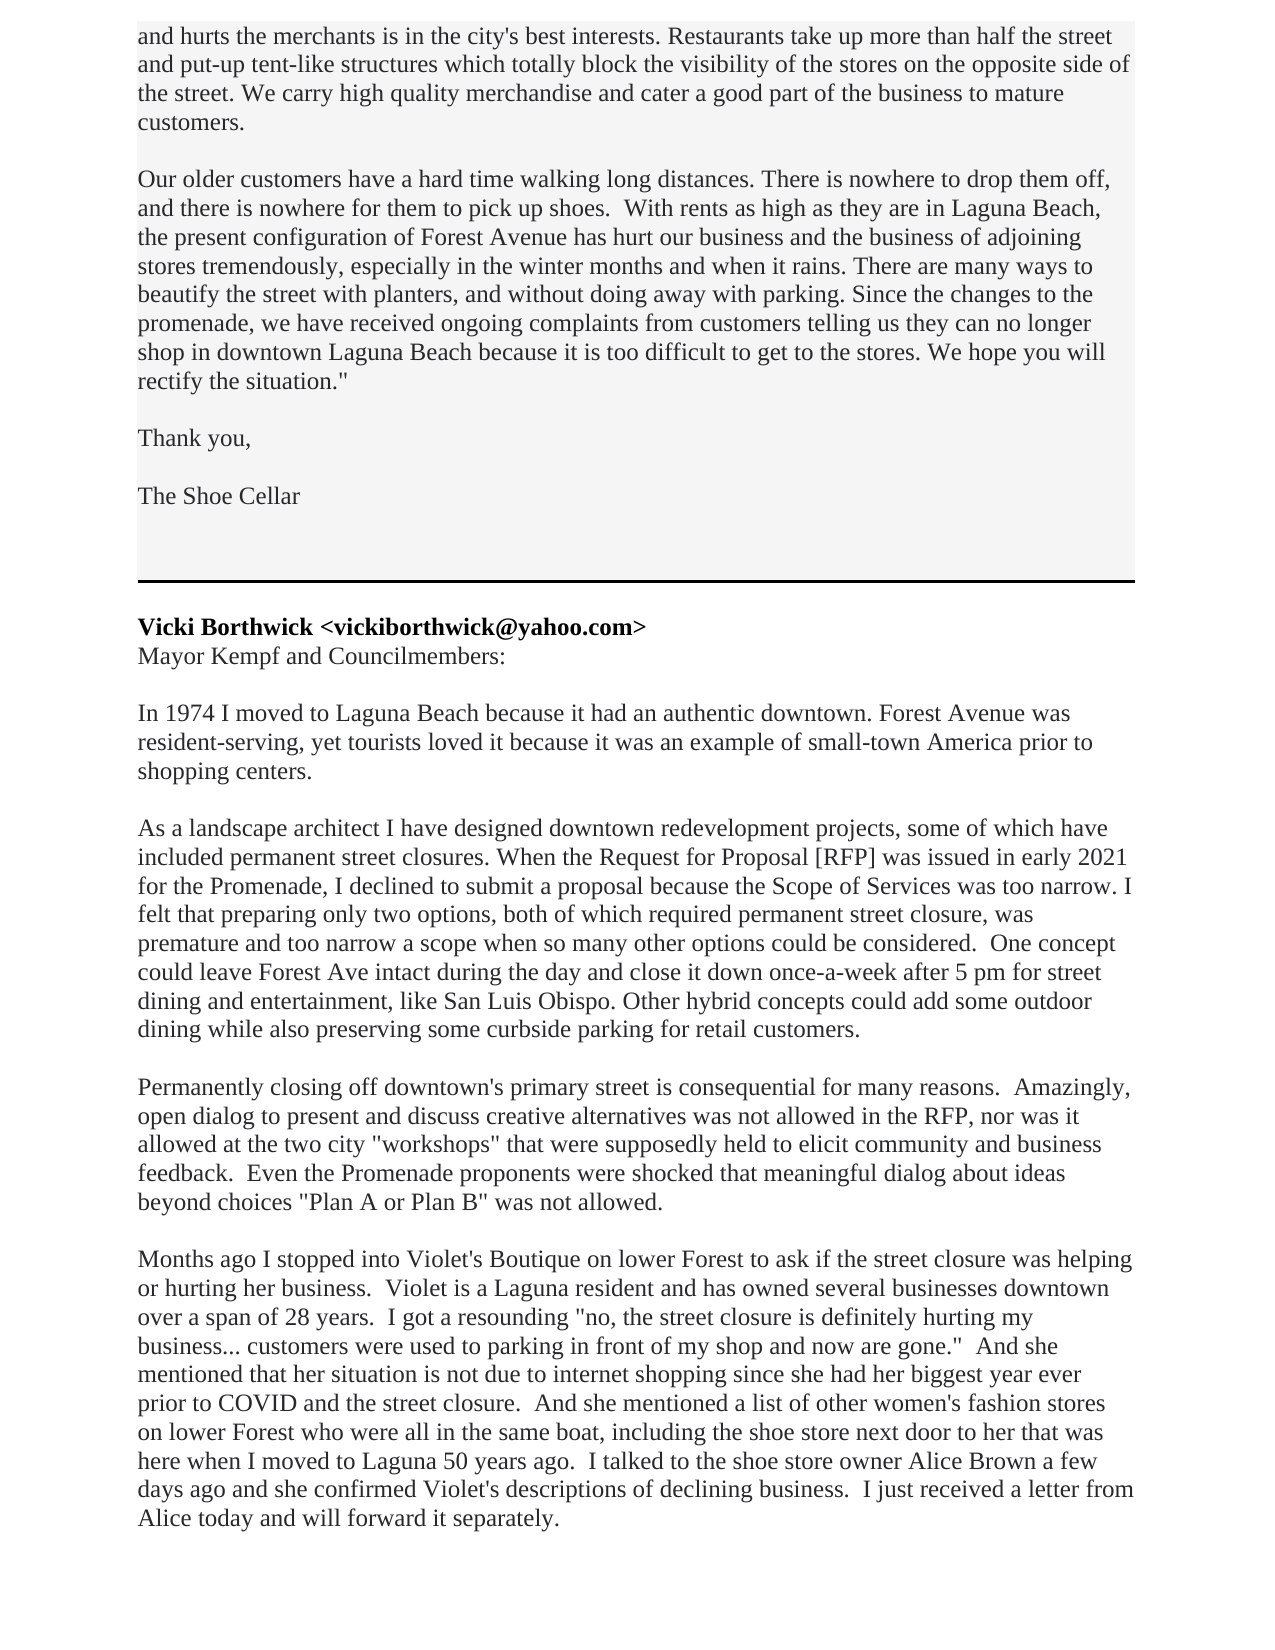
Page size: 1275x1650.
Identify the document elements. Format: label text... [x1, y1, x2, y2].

text Vicki Borthwick <vickiborthwick@yahoo.com> [137, 612, 1135, 641]
text The Shoe Cellar [137, 481, 1135, 509]
text Permanently closing off downtown's primary street is consequential for many reasons. Amazingly, open dialog to present and discuss creative alternatives was not allowed in the RFP, nor was it allowed at the two city "workshops" that were supposedly held to elicit community and business feedback. Even the Promenade proponents were shocked that meaningful dialog about ideas beyond choices "Plan A or Plan B" was not allowed. [137, 1072, 1135, 1216]
text In 1974 I moved to Laguna Beach because it had an authentic downtown. Forest Avenue was resident-serving, yet tourists loved it because it was an example of small-town America prior to shopping centers. [137, 698, 1135, 784]
text Thank you, [137, 423, 1135, 452]
text Months ago I stopped into Violet's Boutique on lower Forest to ask if the street closure was helping or hurting her business. Violet is a Laguna resident and has owned several businesses downtown over a span of 28 years. I got a resounding "no, the street closure is definitely hurting my business... customers were used to parking in front of my shop and now are gone." And she mentioned that her situation is not due to internet shopping since she had her biggest year ever prior to COVID and the street closure. And she mentioned a list of other women's fashion stores on lower Forest who were all in the same boat, including the shoe store next door to her that was here when I moved to Laguna 50 years ago. I talked to the shoe store owner Alice Brown a few days ago and she confirmed Violet's descriptions of declining business. I just received a letter from Alice today and will forward it separately. [137, 1244, 1135, 1532]
text Our older customers have a hard time walking long distances. There is nowhere to drop them off, and there is nowhere for them to pick up shoes. With rents as high as they are in Laguna Beach, the present configuration of Forest Avenue has hurt our business and the business of adjoining stores tremendously, especially in the winter months and when it rains. There are many ways to beautify the street with planters, and without doing away with parking. Since the changes to the promenade, we have received ongoing complaints from customers telling us they can no longer shop in downtown Laguna Beach because it is too difficult to get to the stores. We hope you will rectify the situation." [137, 164, 1135, 394]
text As a landscape architect I have designed downtown redevelopment projects, some of which have included permanent street closures. When the Request for Proposal [RFP] was issued in early 2021 for the Promenade, I declined to submit a proposal because the Scope of Services was too narrow. I felt that preparing only two options, both of which required permanent street closure, was premature and too narrow a scope when so many other options could be considered. One concept could leave Forest Ave intact during the day and close it down once-a-week after 5 pm for street dining and entertainment, like San Luis Obispo. Other hybrid concepts could add some outdoor dining while also preserving some curbside parking for retail customers. [137, 813, 1135, 1043]
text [137, 21, 1135, 136]
text Mayor Kempf and Councilmembers: [137, 641, 1135, 669]
